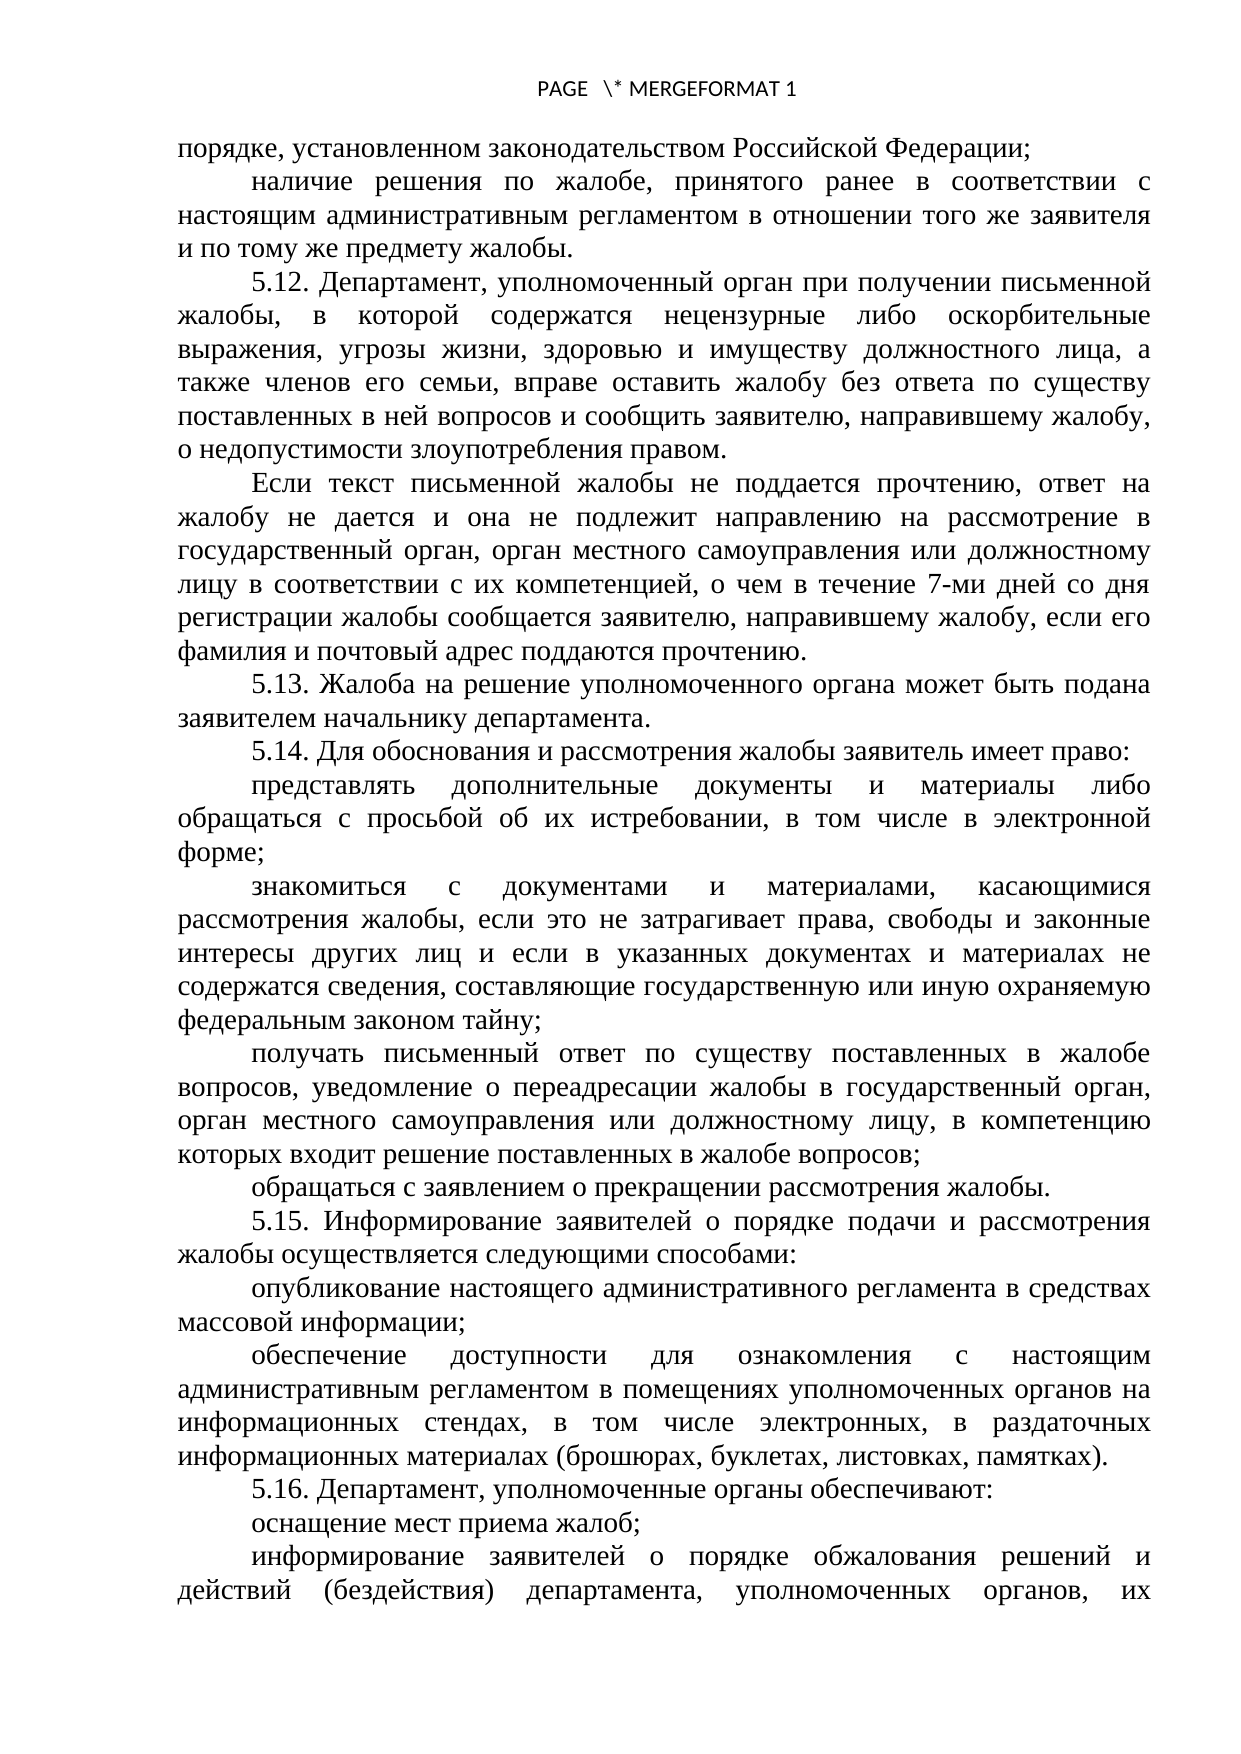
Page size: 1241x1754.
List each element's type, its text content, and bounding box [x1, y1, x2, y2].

text 5.15. Информирование заявителей о порядке подачи и рассмотрения жалобы осуществляется следующими способами: [177, 1203, 1152, 1270]
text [177, 130, 1152, 163]
text Если текст письменной жалобы не поддается прочтению, ответ на жалобу не дается и она не подлежит направлению на рассмотрение в государственный орган, орган местного самоуправления или должностному лицу в соответствии с их компетенцией, о чем в течение 7-ми дней со дня регистрации жалобы сообщается заявителю, направившему жалобу, если его фамилия и почтовый адрес поддаются прочтению. [177, 465, 1152, 666]
text опубликование настоящего административного регламента в средствах массовой информации; [177, 1270, 1152, 1337]
text знакомиться с документами и материалами, касающимися рассмотрения жалобы, если это не затрагивает права, свободы и законные интересы других лиц и если в указанных документах и материалах не содержатся сведения, составляющие государственную или иную охраняемую федеральным законом тайну; [177, 868, 1152, 1035]
text 5.16. Департамент, уполномоченные органы обеспечивают: [177, 1471, 1152, 1505]
text обеспечение доступности для ознакомления с настоящим административным регламентом в помещениях уполномоченных органов на информационных стендах, в том числе электронных, в раздаточных информационных материалах (брошюрах, буклетах, листовках, памятках). [177, 1337, 1152, 1471]
text 5.14. Для обоснования и рассмотрения жалобы заявитель имеет право: [177, 733, 1152, 767]
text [177, 1538, 1152, 1606]
text 5.12. Департамент, уполномоченный орган при получении письменной жалобы, в которой содержатся нецензурные либо оскорбительные выражения, угрозы жизни, здоровью и имуществу должностного лица, а также членов его семьи, вправе оставить жалобу без ответа по существу поставленных в ней вопросов и сообщить заявителю, направившему жалобу, о недопустимости злоупотребления правом. [177, 264, 1152, 465]
text оснащение мест приема жалоб; [177, 1505, 1152, 1538]
text обращаться с заявлением о прекращении рассмотрения жалобы. [177, 1169, 1152, 1203]
text наличие решения по жалобе, принятого ранее в соответствии с настоящим административным регламентом в отношении того же заявителя и по тому же предмету жалобы. [177, 163, 1152, 264]
text получать письменный ответ по существу поставленных в жалобе вопросов, уведомление о переадресации жалобы в государственный орган, орган местного самоуправления или должностному лицу, в компетенцию которых входит решение поставленных в жалобе вопросов; [177, 1035, 1152, 1169]
text представлять дополнительные документы и материалы либо обращаться с просьбой об их истребовании, в том числе в электронной форме; [177, 767, 1152, 868]
text 5.13. Жалоба на решение уполномоченного органа может быть подана заявителем начальнику департамента. [177, 666, 1152, 733]
